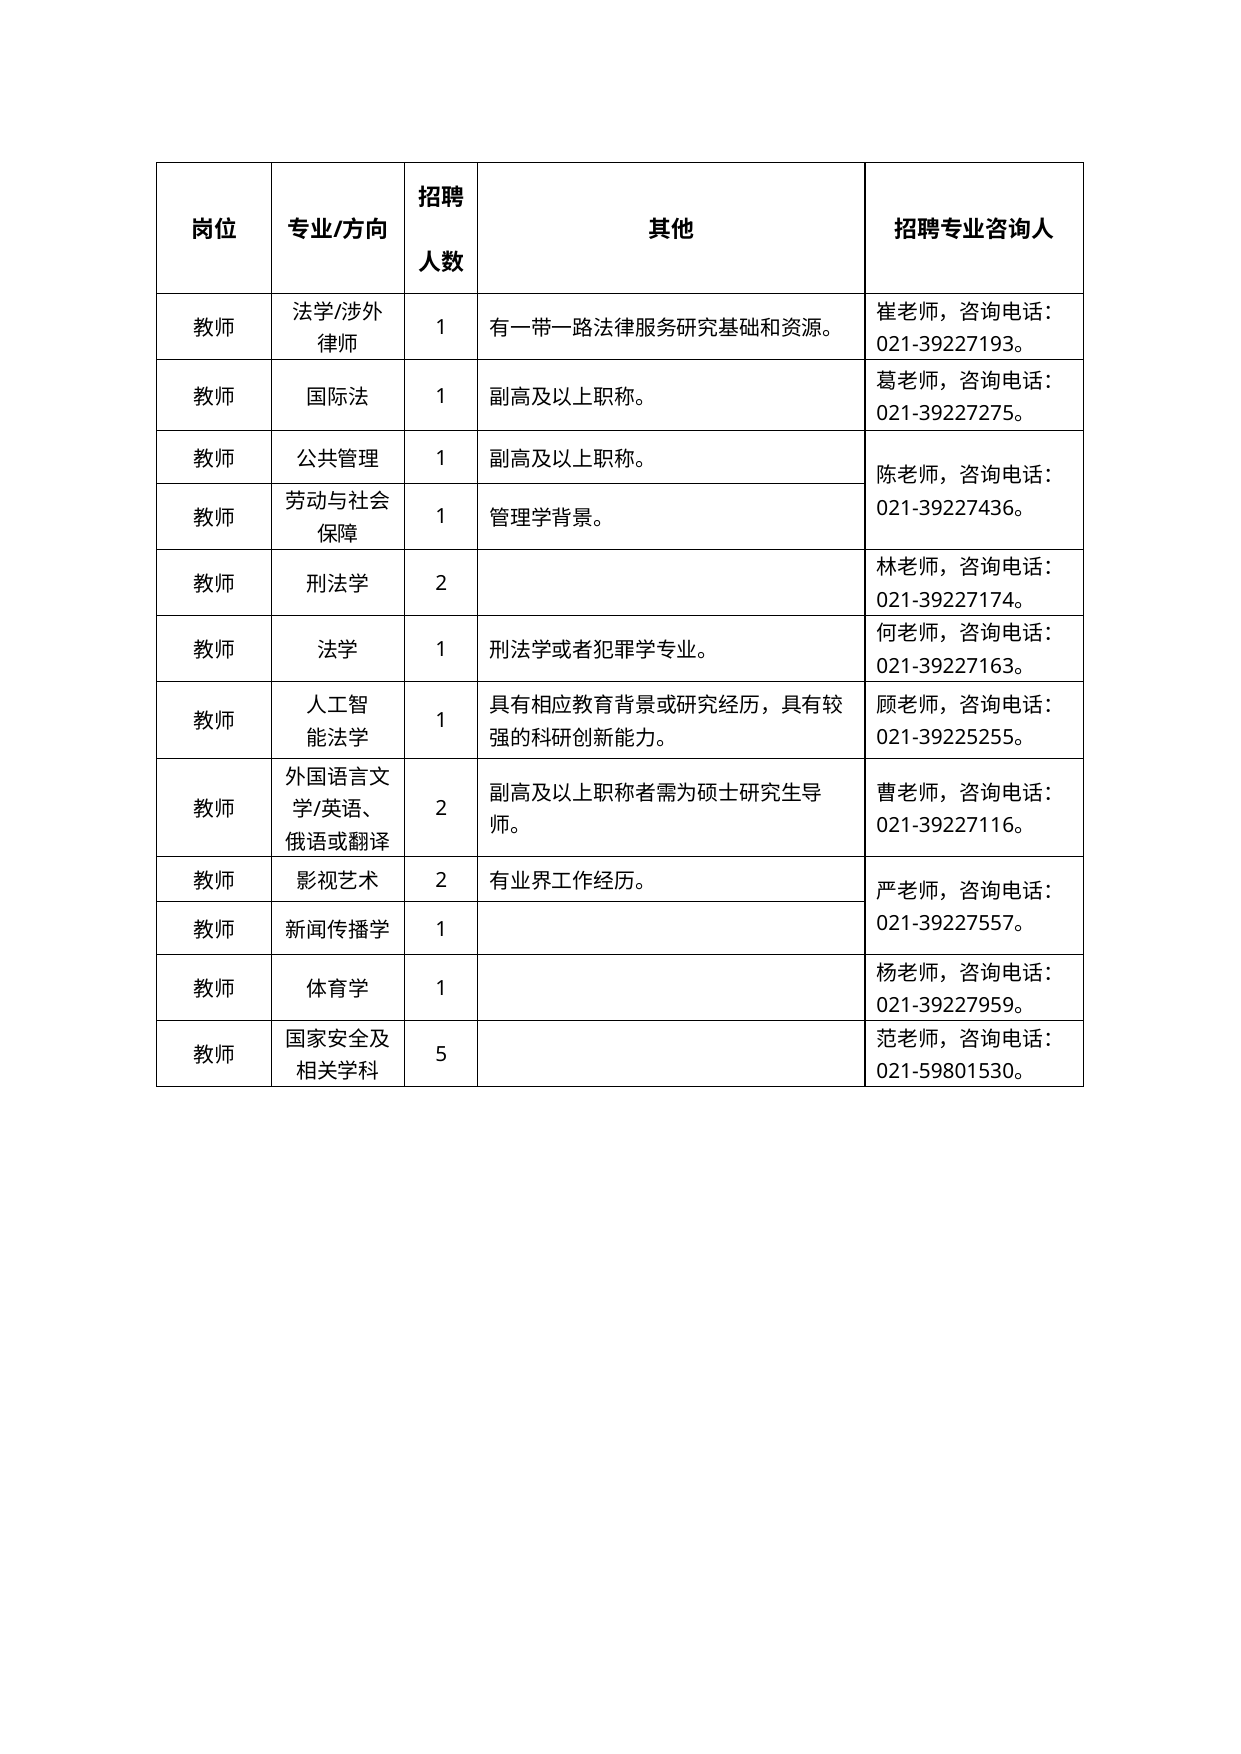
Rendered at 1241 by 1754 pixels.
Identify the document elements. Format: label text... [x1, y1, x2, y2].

table_cell 教师 [157, 1021, 271, 1086]
table_cell 教师 [157, 484, 271, 548]
table_header 专业/方向 [272, 163, 404, 293]
table_header 岗位 [157, 163, 271, 293]
table_cell 法学 [272, 616, 404, 681]
table_cell 何老师，咨询电话：021-39227163。 [866, 616, 1083, 681]
table_cell 教师 [157, 550, 271, 614]
table_cell 教师 [157, 682, 271, 758]
table_cell 副高及以上职称者需为硕士研究生导师。 [478, 759, 864, 856]
table_header 其他 [478, 163, 864, 293]
table_cell 具有相应教育背景或研究经历，具有较强的科研创新能力。 [478, 682, 864, 758]
table_cell 范老师，咨询电话：021-59801530。 [866, 1021, 1083, 1086]
table_cell 教师 [157, 955, 271, 1020]
table_cell 杨老师，咨询电话：021-39227959。 [866, 955, 1083, 1020]
table_cell 外国语言文学/英语、俄语或翻译 [272, 759, 404, 856]
table_cell 管理学背景。 [478, 484, 864, 548]
table_cell 影视艺术 [272, 857, 404, 901]
table_cell 1 [405, 360, 477, 430]
table_cell 1 [405, 902, 477, 954]
table_cell 顾老师，咨询电话：021-39225255。 [866, 682, 1083, 758]
table_cell 2 [405, 857, 477, 901]
table_cell [478, 1021, 864, 1086]
table_cell 1 [405, 431, 477, 482]
table_cell 体育学 [272, 955, 404, 1020]
table_cell 2 [405, 550, 477, 614]
table_cell 刑法学 [272, 550, 404, 614]
table_cell 1 [405, 616, 477, 681]
table_cell [478, 955, 864, 1020]
table_cell 严老师，咨询电话：021-39227557。 [866, 857, 1083, 954]
table_cell 副高及以上职称。 [478, 360, 864, 430]
table_cell 刑法学或者犯罪学专业。 [478, 616, 864, 681]
table_cell 人工智 能法学 [272, 682, 404, 758]
table_cell 葛老师，咨询电话：021-39227275。 [866, 360, 1083, 430]
table_cell 有业界工作经历。 [478, 857, 864, 901]
table_cell 教师 [157, 857, 271, 901]
table_cell 劳动与社会保障 [272, 484, 404, 548]
table_cell 有一带一路法律服务研究基础和资源。 [478, 294, 864, 359]
table_cell 法学/涉外律师 [272, 294, 404, 359]
table_cell 国际法 [272, 360, 404, 430]
table_cell 教师 [157, 294, 271, 359]
table_header 招聘专业咨询人 [866, 163, 1083, 293]
table_cell [478, 550, 864, 614]
table_cell 1 [405, 955, 477, 1020]
table_cell 1 [405, 682, 477, 758]
table_cell 教师 [157, 360, 271, 430]
table_cell 教师 [157, 431, 271, 482]
table_cell 国家安全及相关学科 [272, 1021, 404, 1086]
table_cell 陈老师，咨询电话：021-39227436。 [866, 431, 1083, 548]
table_cell 新闻传播学 [272, 902, 404, 954]
table_cell 1 [405, 294, 477, 359]
table_cell [478, 902, 864, 954]
table_cell 5 [405, 1021, 477, 1086]
table_cell 1 [405, 484, 477, 548]
table_cell 林老师，咨询电话：021-39227174。 [866, 550, 1083, 614]
table_cell 公共管理 [272, 431, 404, 482]
table_cell 教师 [157, 902, 271, 954]
table_cell 副高及以上职称。 [478, 431, 864, 482]
table_cell 曹老师，咨询电话：021-39227116。 [866, 759, 1083, 856]
table_header 招聘人数 [405, 163, 477, 293]
table_cell 教师 [157, 759, 271, 856]
table_cell 教师 [157, 616, 271, 681]
table_cell 崔老师，咨询电话：021-39227193。 [866, 294, 1083, 359]
table_cell 2 [405, 759, 477, 856]
